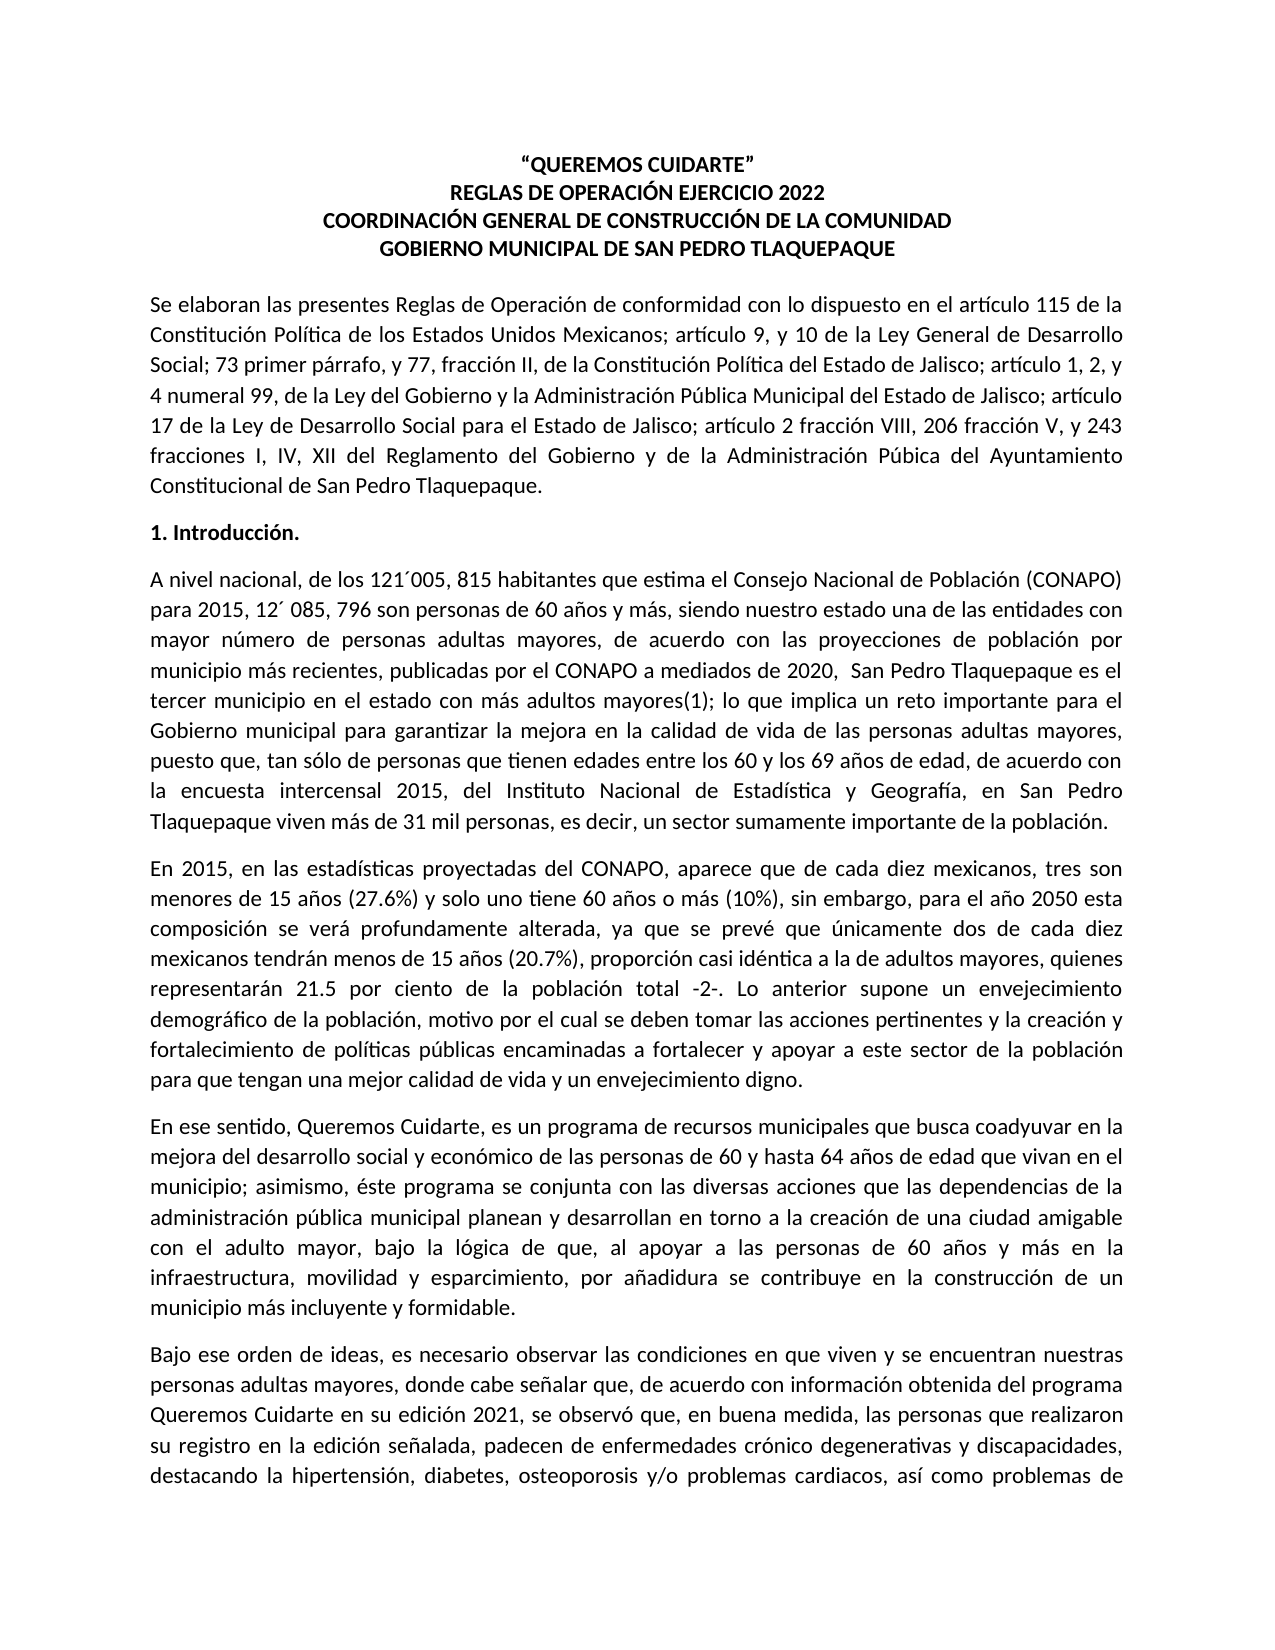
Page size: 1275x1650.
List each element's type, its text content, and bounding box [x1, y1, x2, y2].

text 1. Introducción. [150, 518, 1125, 546]
text “QUEREMOS CUIDARTE” [150, 150, 1125, 178]
text En 2015, en las estadísticas proyectadas del CONAPO, aparece que de cada diez mexicanos, tres son menores de 15 años (27.6%) y solo uno tiene 60 años o más (10%), sin embargo, para el año 2050 esta composición se verá profundamente alterada, ya que se prevé que únicamente dos de cada diez mexicanos tendrán menos de 15 años (20.7%), proporción casi idéntica a la de adultos mayores, quienes representarán 21.5 por ciento de la población total -2-. Lo anterior supone un envejecimiento demográfico de la población, motivo por el cual se deben tomar las acciones pertinentes y la creación y fortalecimiento de políticas públicas encaminadas a fortalecer y apoyar a este sector de la población para que tengan una mejor calidad de vida y un envejecimiento digno. [150, 854, 1125, 1093]
text En ese sentido, Queremos Cuidarte, es un programa de recursos municipales que busca coadyuvar en la mejora del desarrollo social y económico de las personas de 60 y hasta 64 años de edad que vivan en el municipio; asimismo, éste programa se conjunta con las diversas acciones que las dependencias de la administración pública municipal planean y desarrollan en torno a la creación de una ciudad amigable con el adulto mayor, bajo la lógica de que, al apoyar a las personas de 60 años y más en la infraestructura, movilidad y esparcimiento, por añadidura se contribuye en la construcción de un municipio más incluyente y formidable. [150, 1112, 1125, 1321]
text COORDINACIÓN GENERAL DE CONSTRUCCIÓN DE LA COMUNIDAD [150, 206, 1125, 234]
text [150, 1340, 1125, 1489]
text GOBIERNO MUNICIPAL DE SAN PEDRO TLAQUEPAQUE [150, 234, 1125, 262]
text Se elaboran las presentes Reglas de Operación de conformidad con lo dispuesto en el artículo 115 de la Constitución Política de los Estados Unidos Mexicanos; artículo 9, y 10 de la Ley General de Desarrollo Social; 73 primer párrafo, y 77, fracción II, de la Constitución Política del Estado de Jalisco; artículo 1, 2, y 4 numeral 99, de la Ley del Gobierno y la Administración Pública Municipal del Estado de Jalisco; artículo 17 de la Ley de Desarrollo Social para el Estado de Jalisco; artículo 2 fracción VIII, 206 fracción V, y 243 fracciones I, IV, XII del Reglamento del Gobierno y de la Administración Púbica del Ayuntamiento Constitucional de San Pedro Tlaquepaque. [150, 290, 1125, 499]
text A nivel nacional, de los 121´005, 815 habitantes que estima el Consejo Nacional de Población (CONAPO) para 2015, 12´ 085, 796 son personas de 60 años y más, siendo nuestro estado una de las entidades con mayor número de personas adultas mayores, de acuerdo con las proyecciones de población por municipio más recientes, publicadas por el CONAPO a mediados de 2020, San Pedro Tlaquepaque es el tercer municipio en el estado con más adultos mayores(1); lo que implica un reto importante para el Gobierno municipal para garantizar la mejora en la calidad de vida de las personas adultas mayores, puesto que, tan sólo de personas que tienen edades entre los 60 y los 69 años de edad, de acuerdo con la encuesta intercensal 2015, del Instituto Nacional de Estadística y Geografía, en San Pedro Tlaquepaque viven más de 31 mil personas, es decir, un sector sumamente importante de la población. [150, 565, 1125, 835]
text REGLAS DE OPERACIÓN EJERCICIO 2022 [150, 178, 1125, 206]
